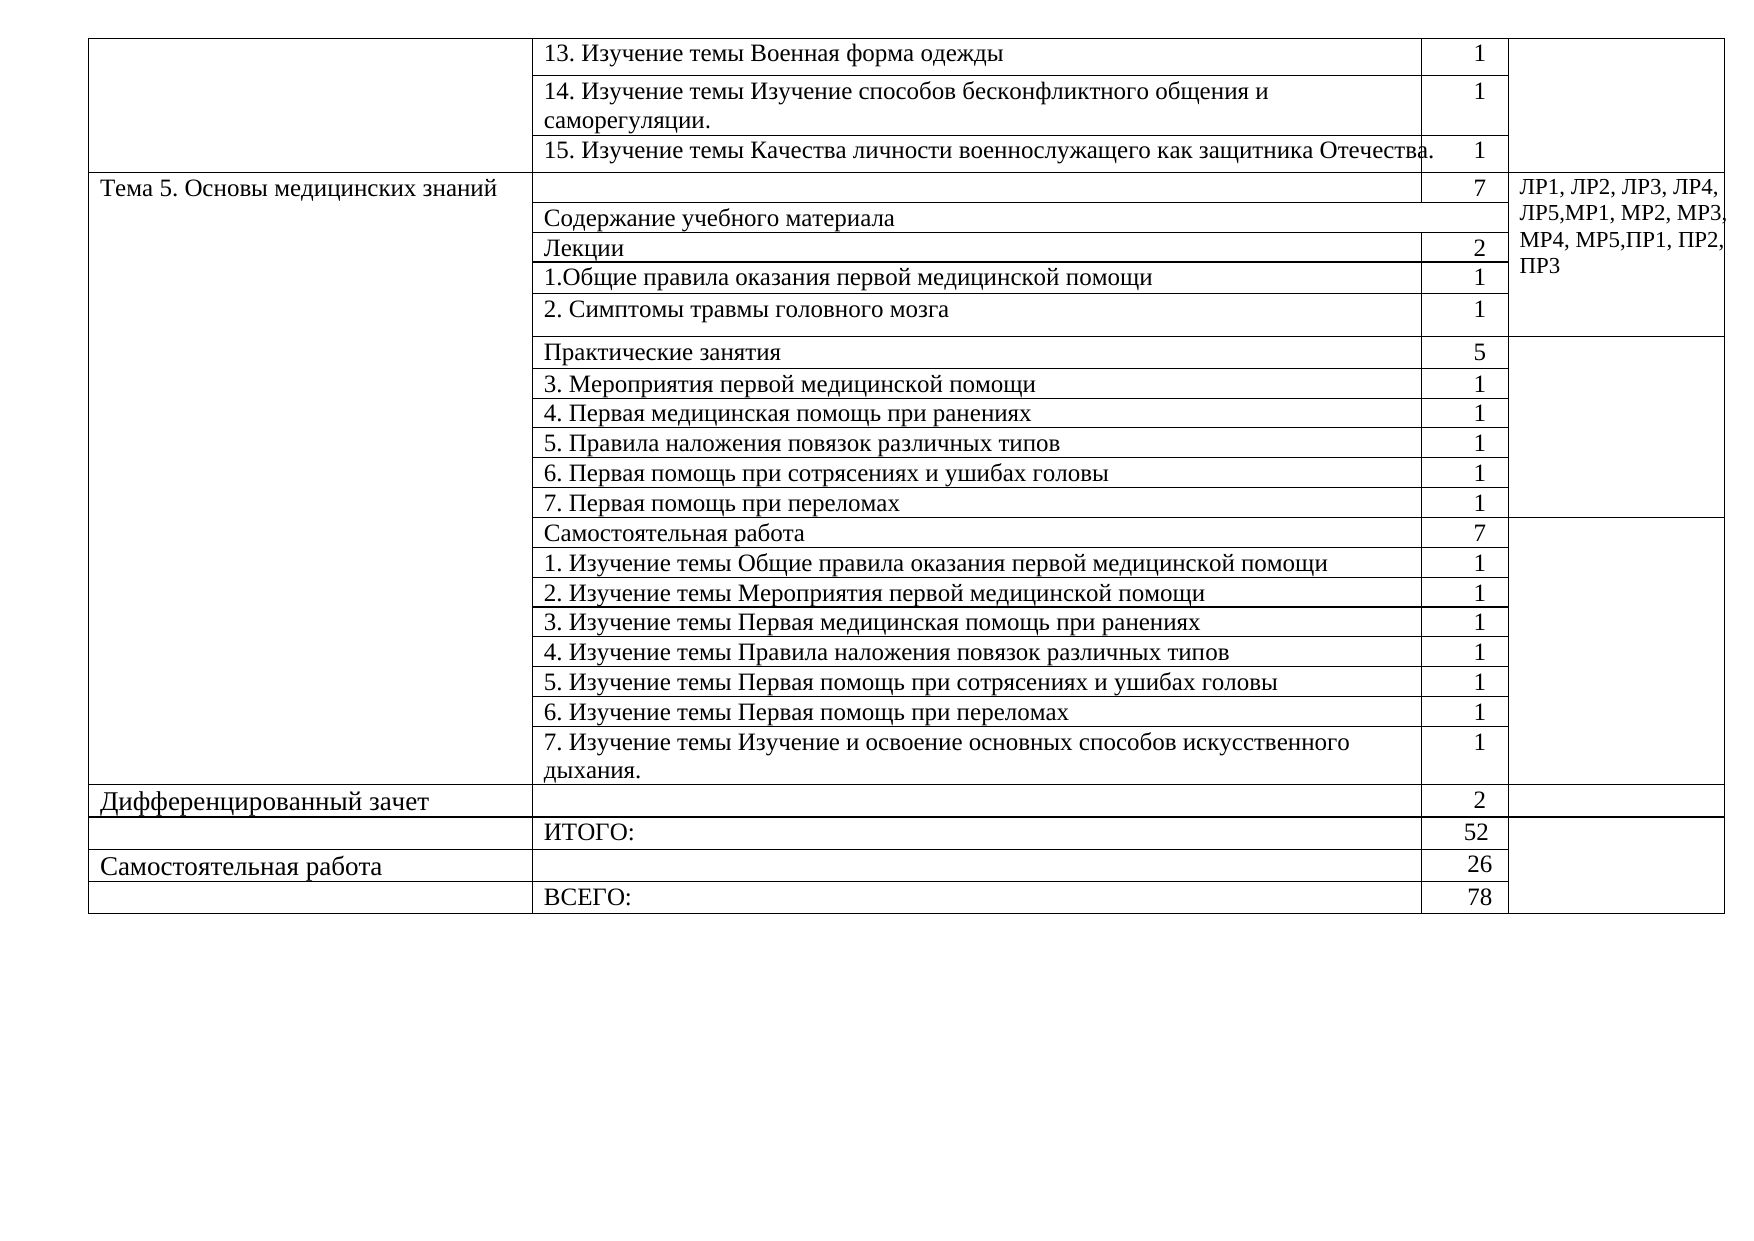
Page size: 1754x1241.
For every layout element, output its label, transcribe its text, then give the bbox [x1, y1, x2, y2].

table_cell 14. Изучение темы Изучение способов бесконфликтного общения и саморегуляции. [533, 76, 1421, 134]
table_cell 1 [1422, 369, 1508, 397]
table_cell 5. Изучение темы Первая помощь при сотрясениях и ушибах головы [533, 667, 1421, 696]
table_cell Тема 5. Основы медицинских знаний [89, 173, 532, 784]
table_cell 1.Общие правила оказания первой медицинской помощи [533, 263, 1421, 293]
table_cell ЛР1, ЛР2, ЛР3, ЛР4, ЛР5,МР1, МР2, МР3, МР4, МР5,ПР1, ПР2, ПР3 [1509, 173, 1724, 336]
table_cell 7 [1422, 518, 1508, 547]
table_cell 1 [1422, 458, 1508, 487]
table_cell 2 [1422, 233, 1508, 261]
table_cell 6. Изучение темы Первая помощь при переломах [533, 697, 1421, 726]
table_cell Дифференцированный зачет [89, 785, 532, 816]
table_cell [533, 173, 1421, 202]
table_cell Лекции [533, 233, 1421, 261]
table_cell [89, 818, 532, 848]
table_cell 1 [1422, 608, 1508, 636]
table_cell 7. Первая помощь при переломах [533, 488, 1421, 517]
table_cell 1 [1422, 578, 1508, 606]
table_cell 7 [1422, 173, 1508, 202]
table_cell 26 [1422, 850, 1508, 881]
table_cell 15. Изучение темы Качества личности военнослужащего как защитника Отечества. [533, 136, 1421, 172]
table_cell 5 [1422, 337, 1508, 368]
table_cell ВСЕГО: [533, 882, 1421, 913]
table_cell 1 [1422, 488, 1508, 517]
table_cell 1 [1422, 637, 1508, 666]
table_cell 1 [1422, 548, 1508, 577]
table_cell 7. Изучение темы Изучение и освоение основных способов искусственного дыхания. [533, 727, 1421, 784]
table_cell [533, 850, 1421, 881]
table_cell 4. Изучение темы Правила наложения повязок различных типов [533, 637, 1421, 666]
table_cell 1 [1422, 39, 1508, 75]
table_cell ИТОГО: [533, 818, 1421, 848]
table_cell [1509, 518, 1724, 784]
table_cell 78 [1422, 882, 1508, 913]
table_cell 3. Мероприятия первой медицинской помощи [533, 369, 1421, 397]
table_cell [89, 882, 532, 913]
table_cell 1 [1422, 667, 1508, 696]
table_cell 5. Правила наложения повязок различных типов [533, 428, 1421, 457]
table_cell Самостоятельная работа [89, 850, 532, 881]
table_cell 1 [1422, 428, 1508, 457]
table_cell 1 [1422, 294, 1508, 336]
table_cell 3. Изучение темы Первая медицинская помощь при ранениях [533, 608, 1421, 636]
table_cell Практические занятия [533, 337, 1421, 368]
table_cell [1509, 818, 1724, 913]
table_cell Содержание учебного материала [533, 203, 1508, 232]
table_cell [533, 785, 1421, 816]
table_cell Самостоятельная работа [533, 518, 1421, 547]
table_cell 1 [1422, 697, 1508, 726]
table_cell 1 [1422, 136, 1508, 172]
table_cell [1509, 337, 1724, 517]
table_cell 1 [1422, 263, 1508, 293]
table_cell 52 [1422, 818, 1508, 848]
table_cell 2 [1422, 785, 1508, 816]
table_cell 1. Изучение темы Общие правила оказания первой медицинской помощи [533, 548, 1421, 577]
table_cell 2. Симптомы травмы головного мозга [533, 294, 1421, 336]
table_cell 4. Первая медицинская помощь при ранениях [533, 399, 1421, 427]
table_cell 13. Изучение темы Военная форма одежды [533, 39, 1421, 75]
table_cell 1 [1422, 76, 1508, 134]
table_cell 1 [1422, 399, 1508, 427]
table_cell 6. Первая помощь при сотрясениях и ушибах головы [533, 458, 1421, 487]
table_cell 2. Изучение темы Мероприятия первой медицинской помощи [533, 578, 1421, 606]
table_cell 1 [1422, 727, 1508, 784]
table_cell [1509, 785, 1724, 816]
